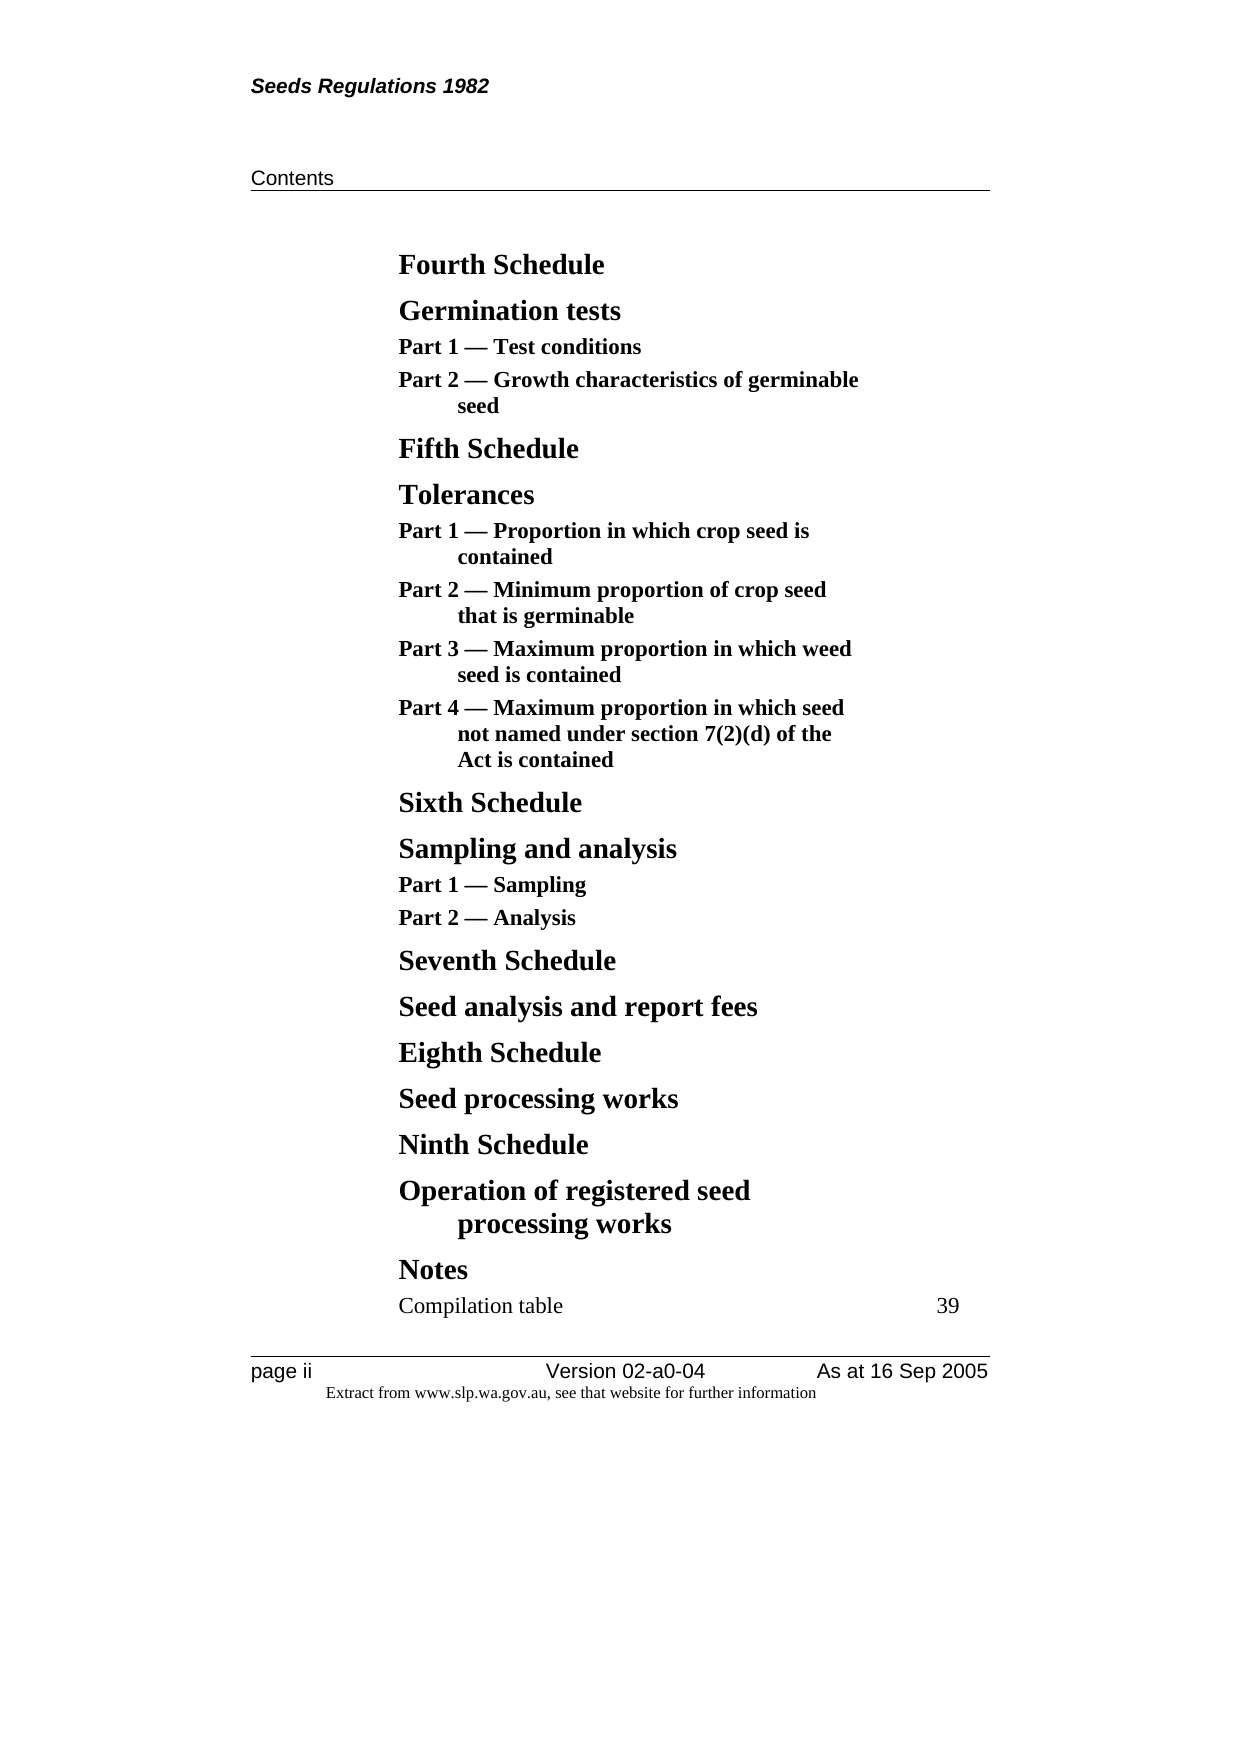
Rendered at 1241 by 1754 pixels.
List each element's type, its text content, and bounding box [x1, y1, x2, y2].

text Seventh Schedule [398, 943, 872, 976]
text Notes [398, 1252, 872, 1286]
text Ninth Schedule [398, 1127, 872, 1160]
text Fifth Schedule [398, 431, 872, 465]
text Eighth Schedule [398, 1035, 872, 1068]
text Part 1 — Test conditions [398, 333, 872, 360]
text Part 1 — Proportion in which crop seed is contained [398, 517, 872, 570]
text Part 1 — Sampling [398, 871, 872, 898]
text Operation of registered seed processing works [398, 1173, 872, 1240]
text Part 2 — Analysis [398, 904, 872, 930]
text Part 4 — Maximum proportion in which seed not named under section 7(2)(d) of the Act is contained [398, 694, 872, 773]
text Part 3 — Maximum proportion in which weed seed is contained [398, 635, 872, 688]
text Part 2 — Minimum proportion of crop seed that is germinable [398, 576, 872, 629]
text Germination tests [398, 293, 872, 327]
text Sixth Schedule [398, 785, 872, 819]
text Compilation table 39 [309, 1292, 872, 1319]
text Part 2 — Growth characteristics of germinable seed [398, 366, 872, 419]
text Seed analysis and report fees [398, 989, 872, 1022]
text Tolerances [398, 477, 872, 511]
text Sampling and analysis [398, 831, 872, 865]
text Fourth Schedule [398, 247, 872, 281]
text Seed processing works [398, 1081, 872, 1114]
